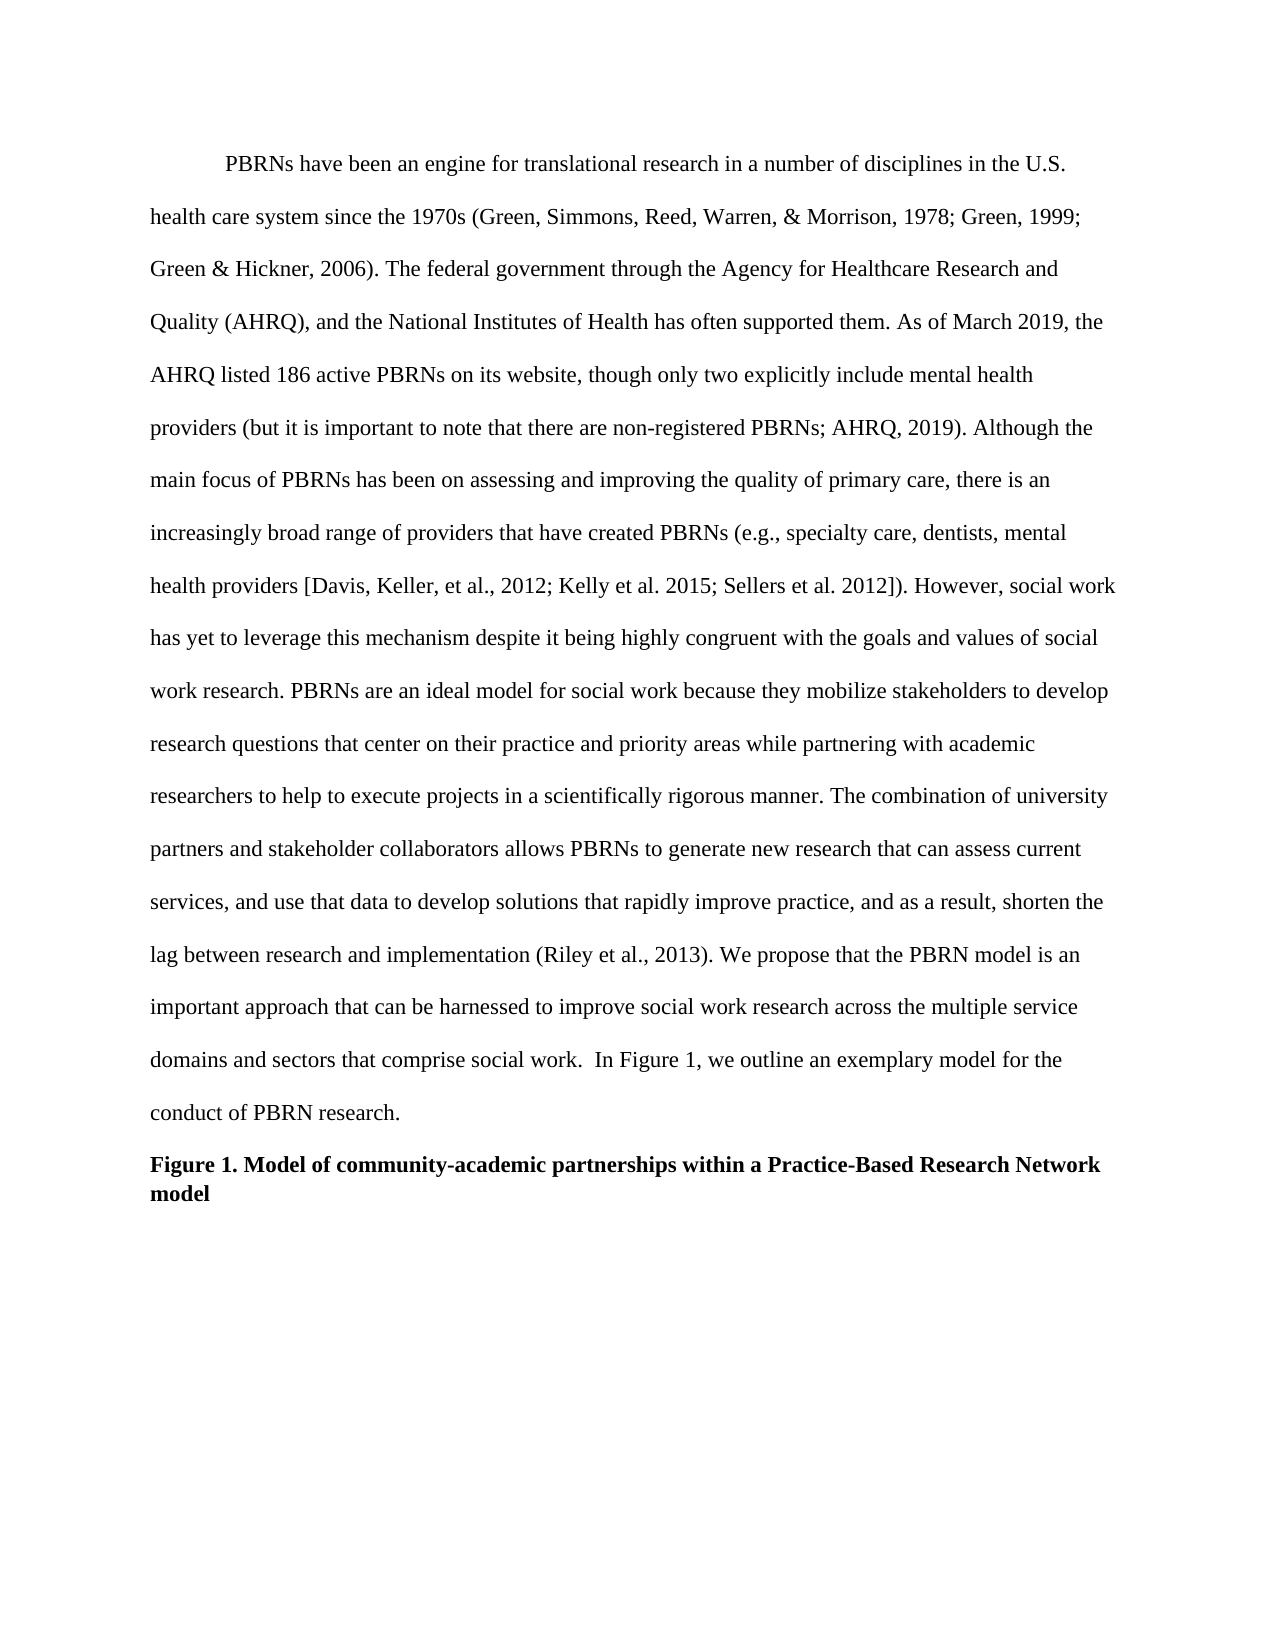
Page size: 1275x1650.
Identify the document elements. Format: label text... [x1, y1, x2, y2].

text Figure 1. Model of community-academic partnerships within a Practice-Based Research Network model [150, 1151, 1125, 1206]
text PBRNs have been an engine for translational research in a number of disciplines in the U.S. health care system since the 1970s (Green, Simmons, Reed, Warren, & Morrison, 1978; Green, 1999; Green & Hickner, 2006). The federal government through the Agency for Healthcare Research and Quality (AHRQ), and the National Institutes of Health has often supported them. As of March 2019, the AHRQ listed 186 active PBRNs on its website, though only two explicitly include mental health providers (but it is important to note that there are non-registered PBRNs; AHRQ, 2019). Although the main focus of PBRNs has been on assessing and improving the quality of primary care, there is an increasingly broad range of providers that have created PBRNs (e.g., specialty care, dentists, mental health providers [Davis, Keller, et al., 2012; Kelly et al. 2015; Sellers et al. 2012]). However, social work has yet to leverage this mechanism despite it being highly congruent with the goals and values of social work research. PBRNs are an ideal model for social work because they mobilize stakeholders to develop research questions that center on their practice and priority areas while partnering with academic researchers to help to execute projects in a scientifically rigorous manner. The combination of university partners and stakeholder collaborators allows PBRNs to generate new research that can assess current services, and use that data to develop solutions that rapidly improve practice, and as a result, shorten the lag between research and implementation (Riley et al., 2013). We propose that the PBRN model is an important approach that can be harnessed to improve social work research across the multiple service domains and sectors that comprise social work. In Figure 1, we outline an exemplary model for the conduct of PBRN research. [150, 150, 1125, 1125]
